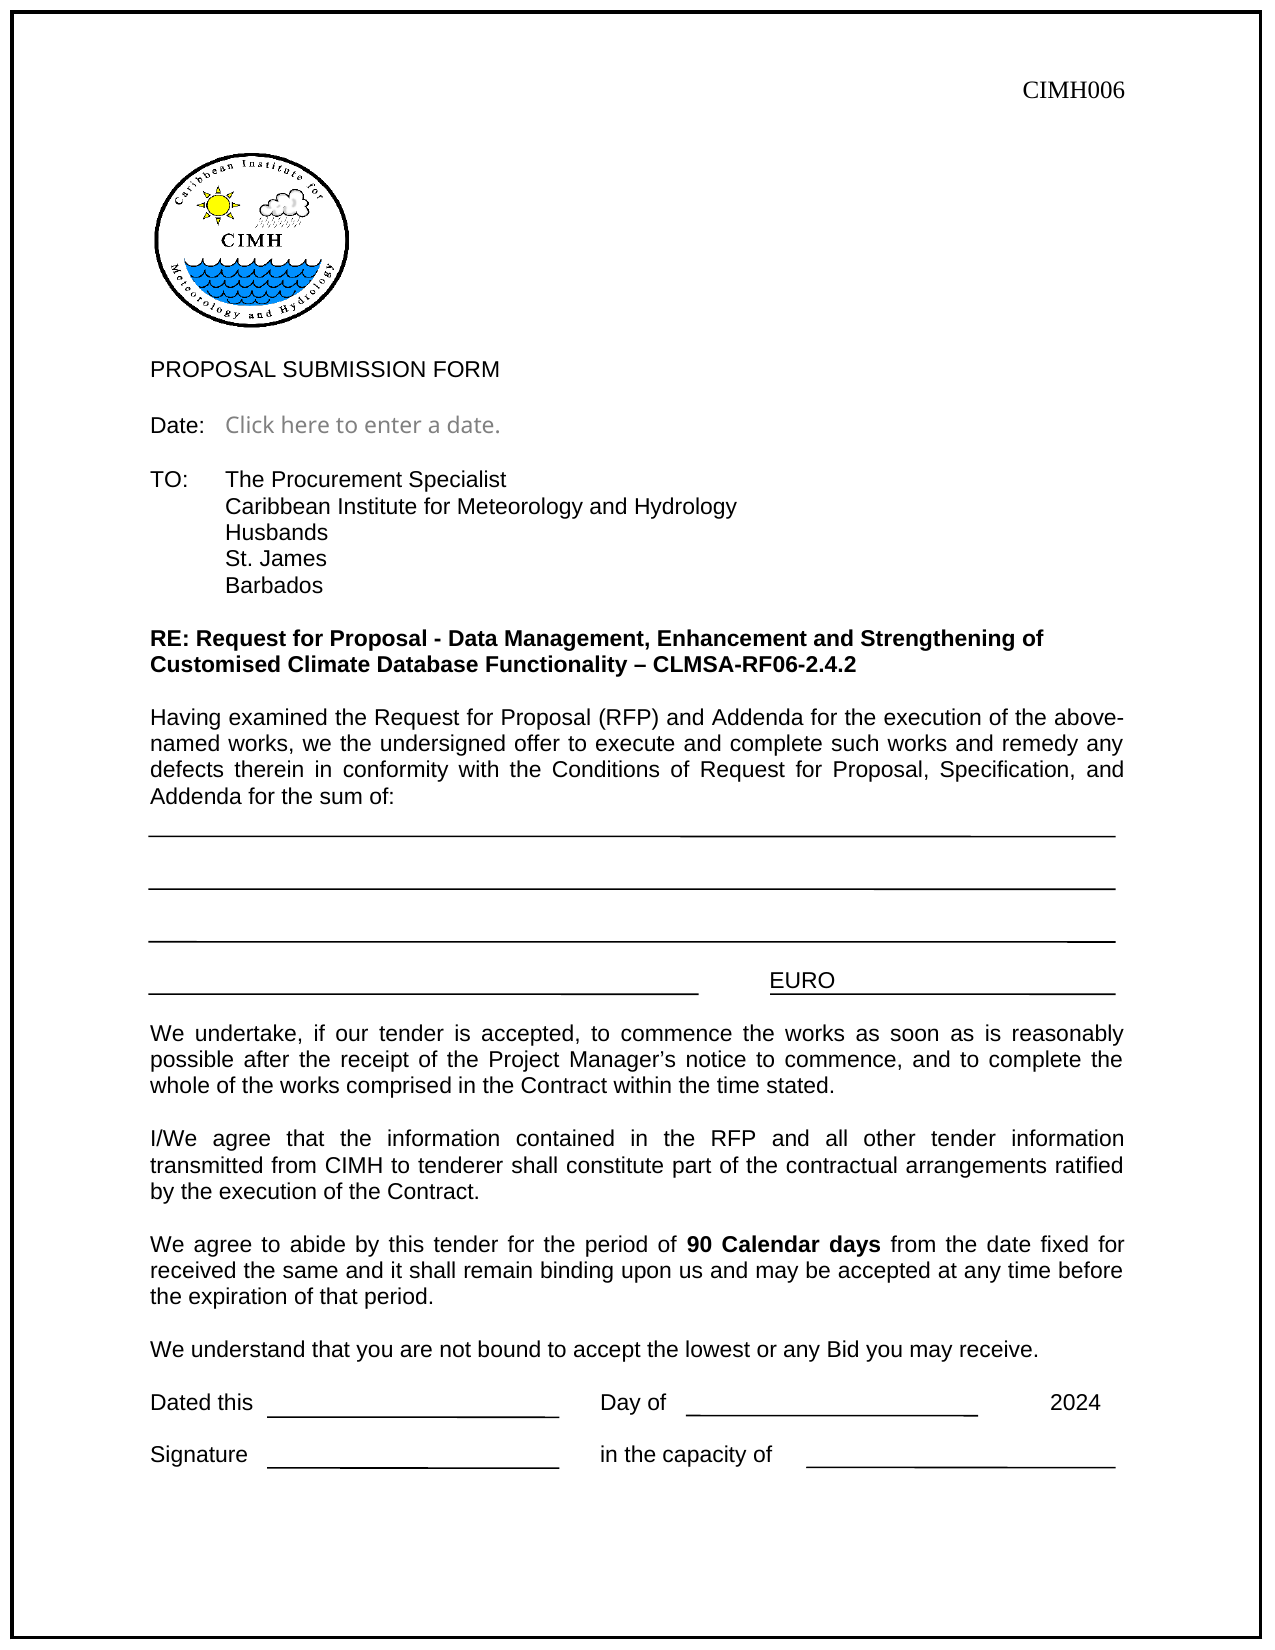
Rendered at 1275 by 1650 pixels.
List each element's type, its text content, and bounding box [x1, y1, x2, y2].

text Signature in the capacity of [150, 1441, 1125, 1468]
text Husbands [150, 519, 1125, 545]
text EURO [150, 967, 1125, 993]
text St. James [150, 545, 1125, 572]
text I/We agree that the information contained in the RFP and all other tender information transmitted from CIMH to tenderer shall constitute part of the contractual arrangements ratified by the execution of the Contract. [150, 1125, 1125, 1204]
text Dated this Day of 2024 [150, 1389, 1125, 1415]
text We undertake, if our tender is accepted, to commence the works as soon as is reasonably possible after the receipt of the Project Manager’s notice to commence, and to complete the whole of the works comprised in the Contract within the time stated. [150, 1020, 1125, 1099]
text RE: Request for Proposal - Data Management, Enhancement and Strengthening of Customised Climate Database Functionality – CLMSA-RF06-2.4.2 [150, 624, 1125, 677]
text TO: The Procurement Specialist [150, 466, 1125, 493]
text Date: [150, 409, 1125, 440]
text Having examined the Request for Proposal (RFP) and Addenda for the execution of the above-named works, we the undersigned offer to execute and complete such works and remedy any defects therein in conformity with the Conditions of Request for Proposal, Specification, and Addenda for the sum of: [150, 703, 1125, 809]
text Barbados [150, 572, 1125, 598]
text We understand that you are not bound to accept the lowest or any Bid you may receive. [150, 1336, 1125, 1362]
text We agree to abide by this tender for the period of 90 Calendar days from the date fixed for received the same and it shall remain binding upon us and may be accepted at any time before the expiration of that period. [150, 1231, 1125, 1310]
text PROPOSAL SUBMISSION FORM [150, 356, 1125, 382]
picture [150, 150, 352, 330]
text Caribbean Institute for Meteorology and Hydrology [150, 493, 1125, 519]
